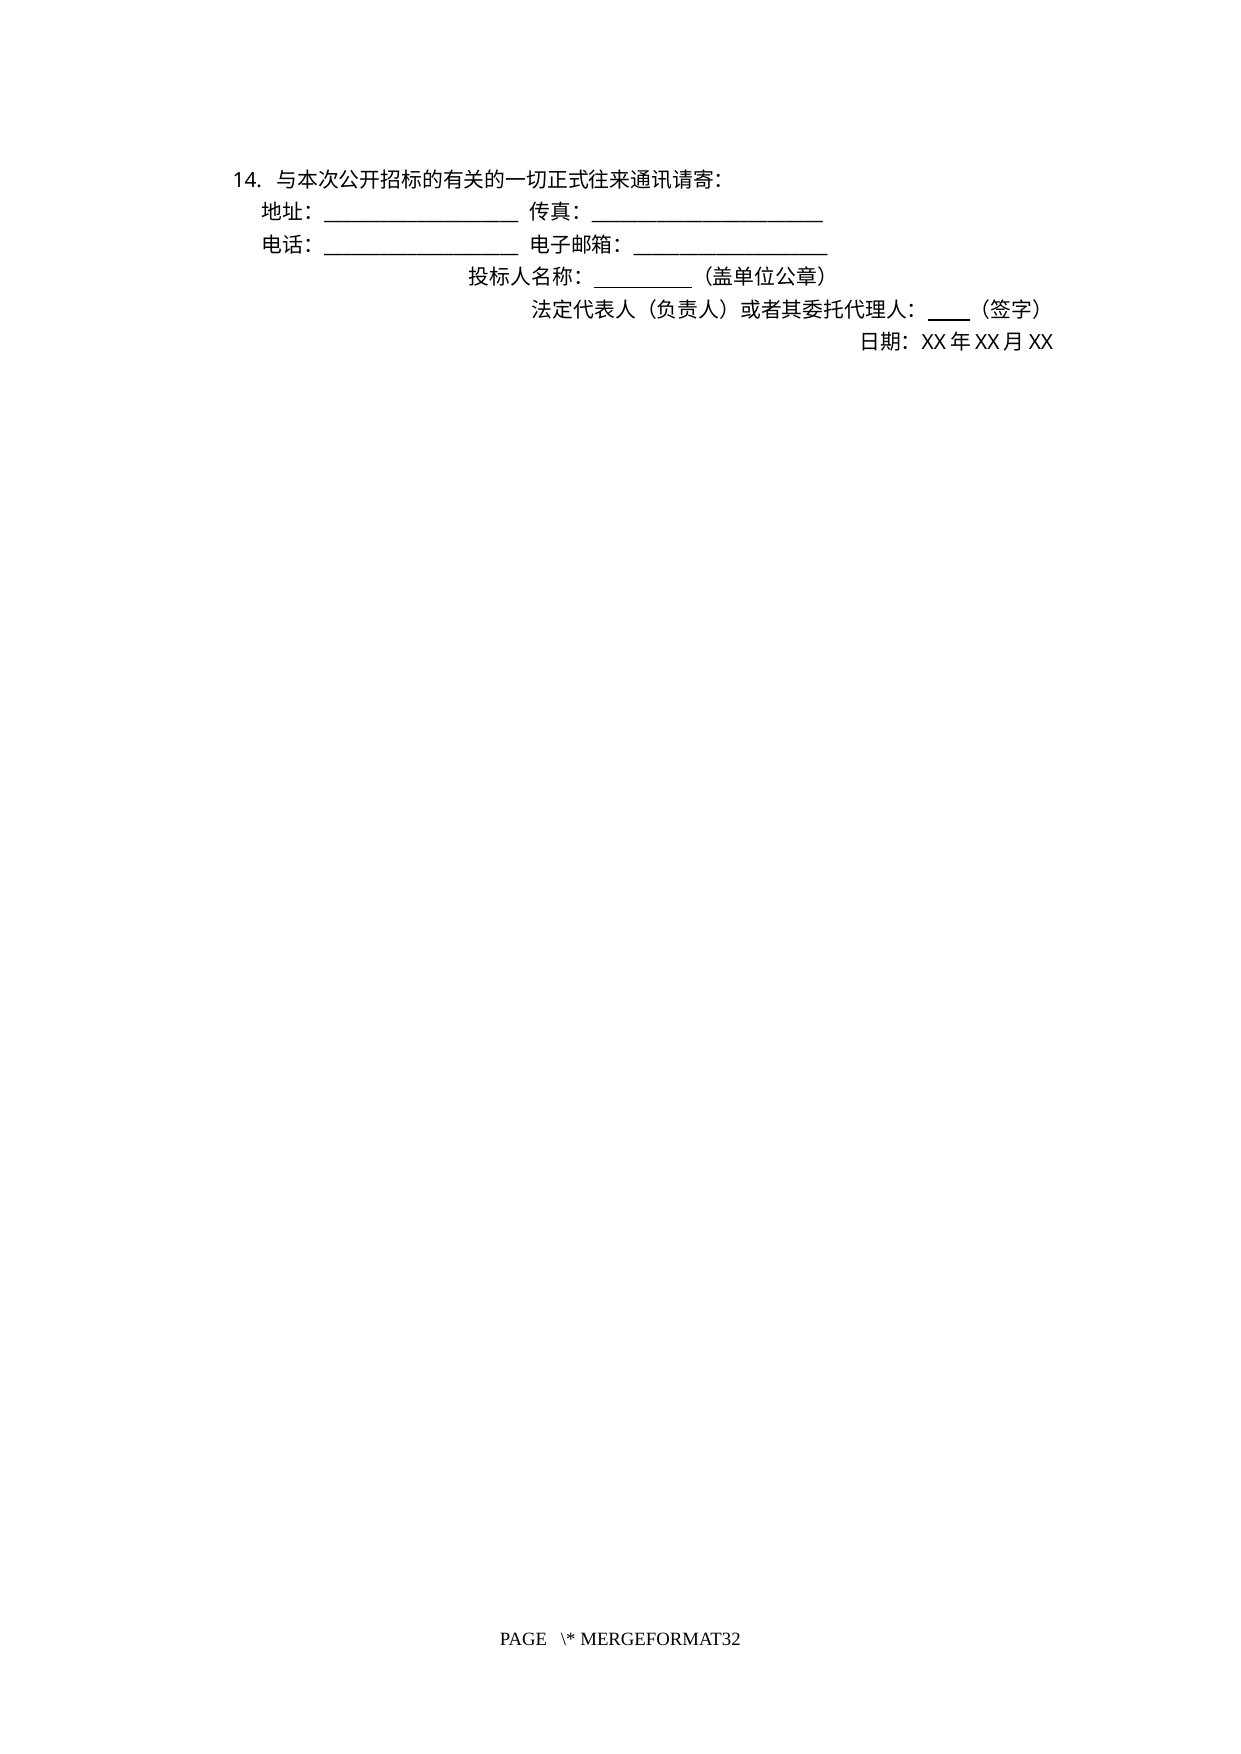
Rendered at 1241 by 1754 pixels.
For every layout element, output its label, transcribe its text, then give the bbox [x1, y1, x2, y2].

text 电话：_____________________ 电子邮箱：_____________________ [261, 227, 1053, 259]
text 法定代表人（负责人）或者其委托代理人： （签字） [187, 292, 1053, 324]
list 与本次公开招标的有关的一切正式往来通讯请寄： [232, 162, 1053, 194]
text 日期：XX年XX月XX [187, 324, 1053, 357]
text 地址：_____________________ 传真：_________________________ [261, 194, 1053, 227]
text 投标人名称： （盖单位公章） [187, 259, 1053, 292]
